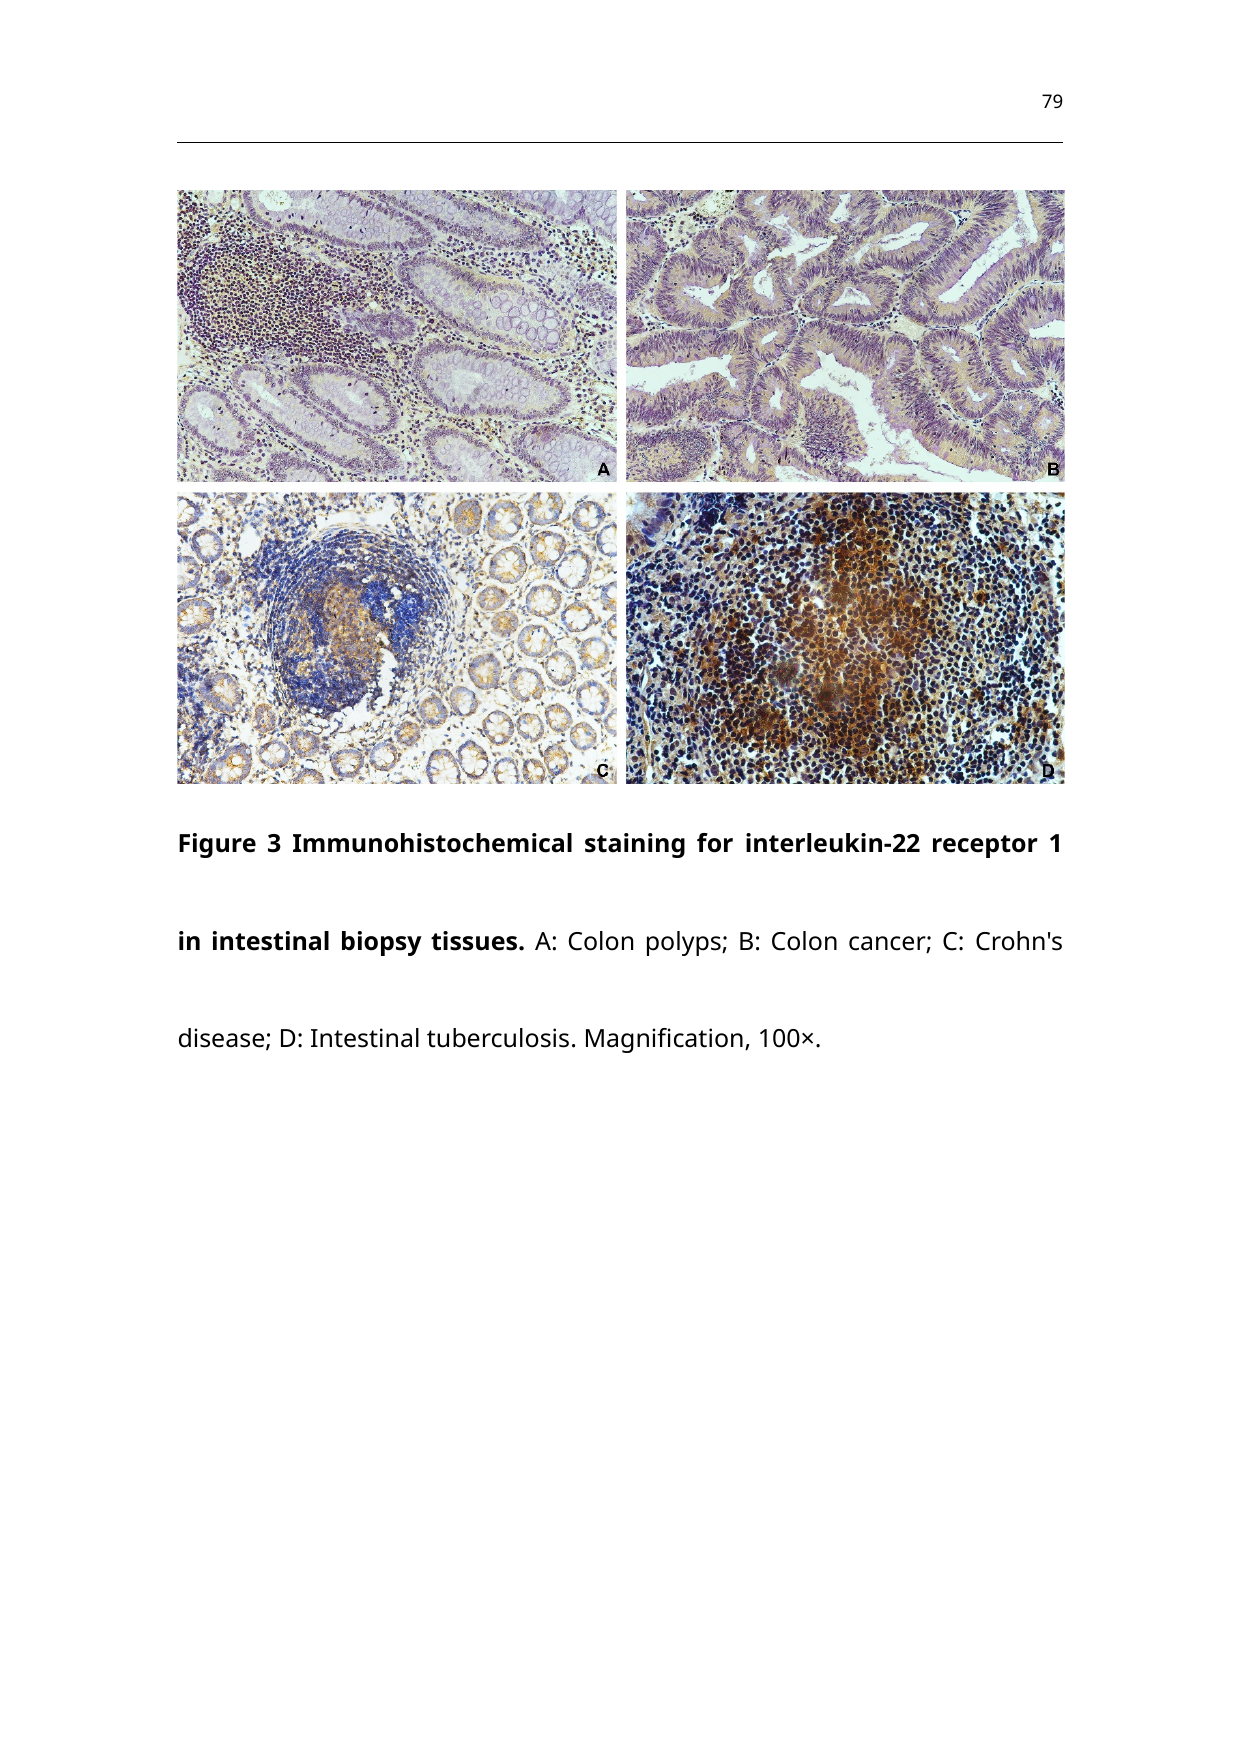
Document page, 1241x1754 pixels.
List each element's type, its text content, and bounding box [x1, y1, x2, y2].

text Figure 3 Immunohistochemical staining for interleukin-22 receptor 1 in intestinal biopsy tissues. A: Colon polyps; B: Colon cancer; C: Crohn's disease; D: Intestinal tuberculosis. Magnification, 100×. [177, 811, 1063, 1071]
picture [177, 190, 1065, 784]
